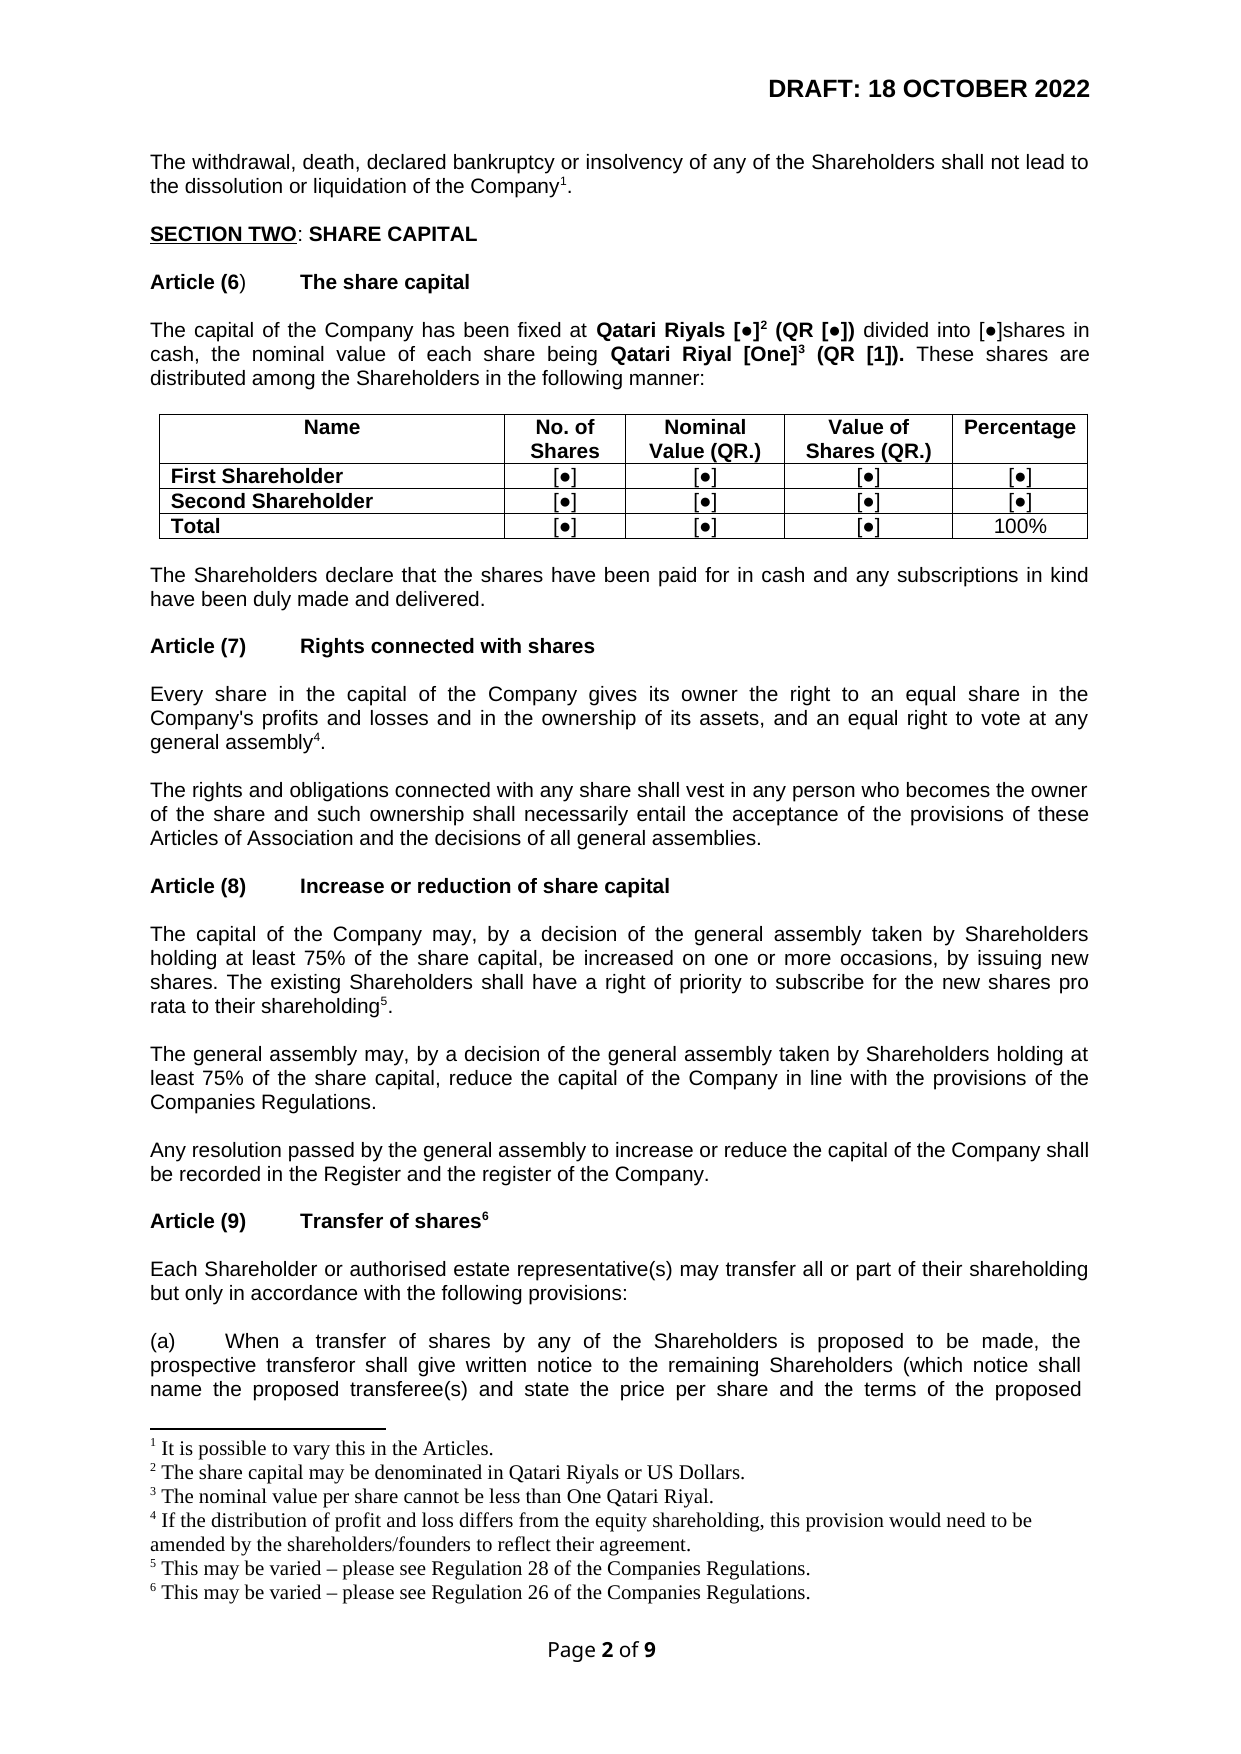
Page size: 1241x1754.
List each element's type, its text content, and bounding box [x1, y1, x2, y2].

table_header Value of Shares (QR.) [785, 415, 952, 462]
table_cell [●] [626, 514, 784, 537]
table_cell 100% [953, 514, 1087, 537]
table_cell [●] [626, 489, 784, 512]
table_cell Second Shareholder [160, 489, 504, 512]
text The capital of the Company has been fixed at Qatari Riyals [●] (QR [●]) divided into [●]shares in cash, the nominal value of each share being Qatari Riyal [One] (QR [1]). These shares are distributed among the Shareholders in the following manner: [150, 318, 1090, 389]
table_cell [●] [953, 489, 1087, 512]
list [150, 1329, 1083, 1401]
table_header Percentage [953, 415, 1087, 462]
table_header Name [160, 415, 504, 462]
table_cell [●] [785, 489, 952, 512]
table_cell [●] [505, 514, 625, 537]
table_cell Total [160, 514, 504, 537]
table_cell [●] [626, 464, 784, 487]
text Article (8) Increase or reduction of share capital [150, 874, 1090, 898]
table_cell [●] [505, 489, 625, 512]
text Article (9) Transfer of shares [150, 1209, 1090, 1233]
table_cell [●] [953, 464, 1087, 487]
table_header Nominal Value (QR.) [626, 415, 784, 462]
table_cell First Shareholder [160, 464, 504, 487]
text The general assembly may, by a decision of the general assembly taken by Shareholders holding at least 75% of the share capital, reduce the capital of the Company in line with the provisions of the Companies Regulations. [150, 1042, 1090, 1113]
text Each Shareholder or authorised estate representative(s) may transfer all or part of their shareholding but only in accordance with the following provisions: [150, 1257, 1090, 1305]
text Article (7) Rights connected with shares [150, 634, 1090, 658]
table_cell [●] [505, 464, 625, 487]
table_header No. of Shares [505, 415, 625, 462]
text SECTION TWO: SHARE CAPITAL [150, 222, 1090, 246]
table_cell [●] [785, 464, 952, 487]
text The capital of the Company may, by a decision of the general assembly taken by Shareholders holding at least 75% of the share capital, be increased on one or more occasions, by issuing new shares. The existing Shareholders shall have a right of priority to subscribe for the new shares pro rata to their shareholding. [150, 922, 1090, 1018]
text Every share in the capital of the Company gives its owner the right to an equal share in the Company's profits and losses and in the ownership of its assets, and an equal right to vote at any general assembly. [150, 682, 1090, 754]
table_cell [●] [785, 514, 952, 537]
text The withdrawal, death, declared bankruptcy or insolvency of any of the Shareholders shall not lead to the dissolution or liquidation of the Company. [150, 150, 1090, 198]
text Article (6) The share capital [150, 270, 1090, 294]
text The rights and obligations connected with any share shall vest in any person who becomes the owner of the share and such ownership shall necessarily entail the acceptance of the provisions of these Articles of Association and the decisions of all general assemblies. [150, 778, 1090, 850]
text The Shareholders declare that the shares have been paid for in cash and any subscriptions in kind have been duly made and delivered. [150, 562, 1090, 610]
text Any resolution passed by the general assembly to increase or reduce the capital of the Company shall be recorded in the Register and the register of the Company. [150, 1137, 1090, 1185]
